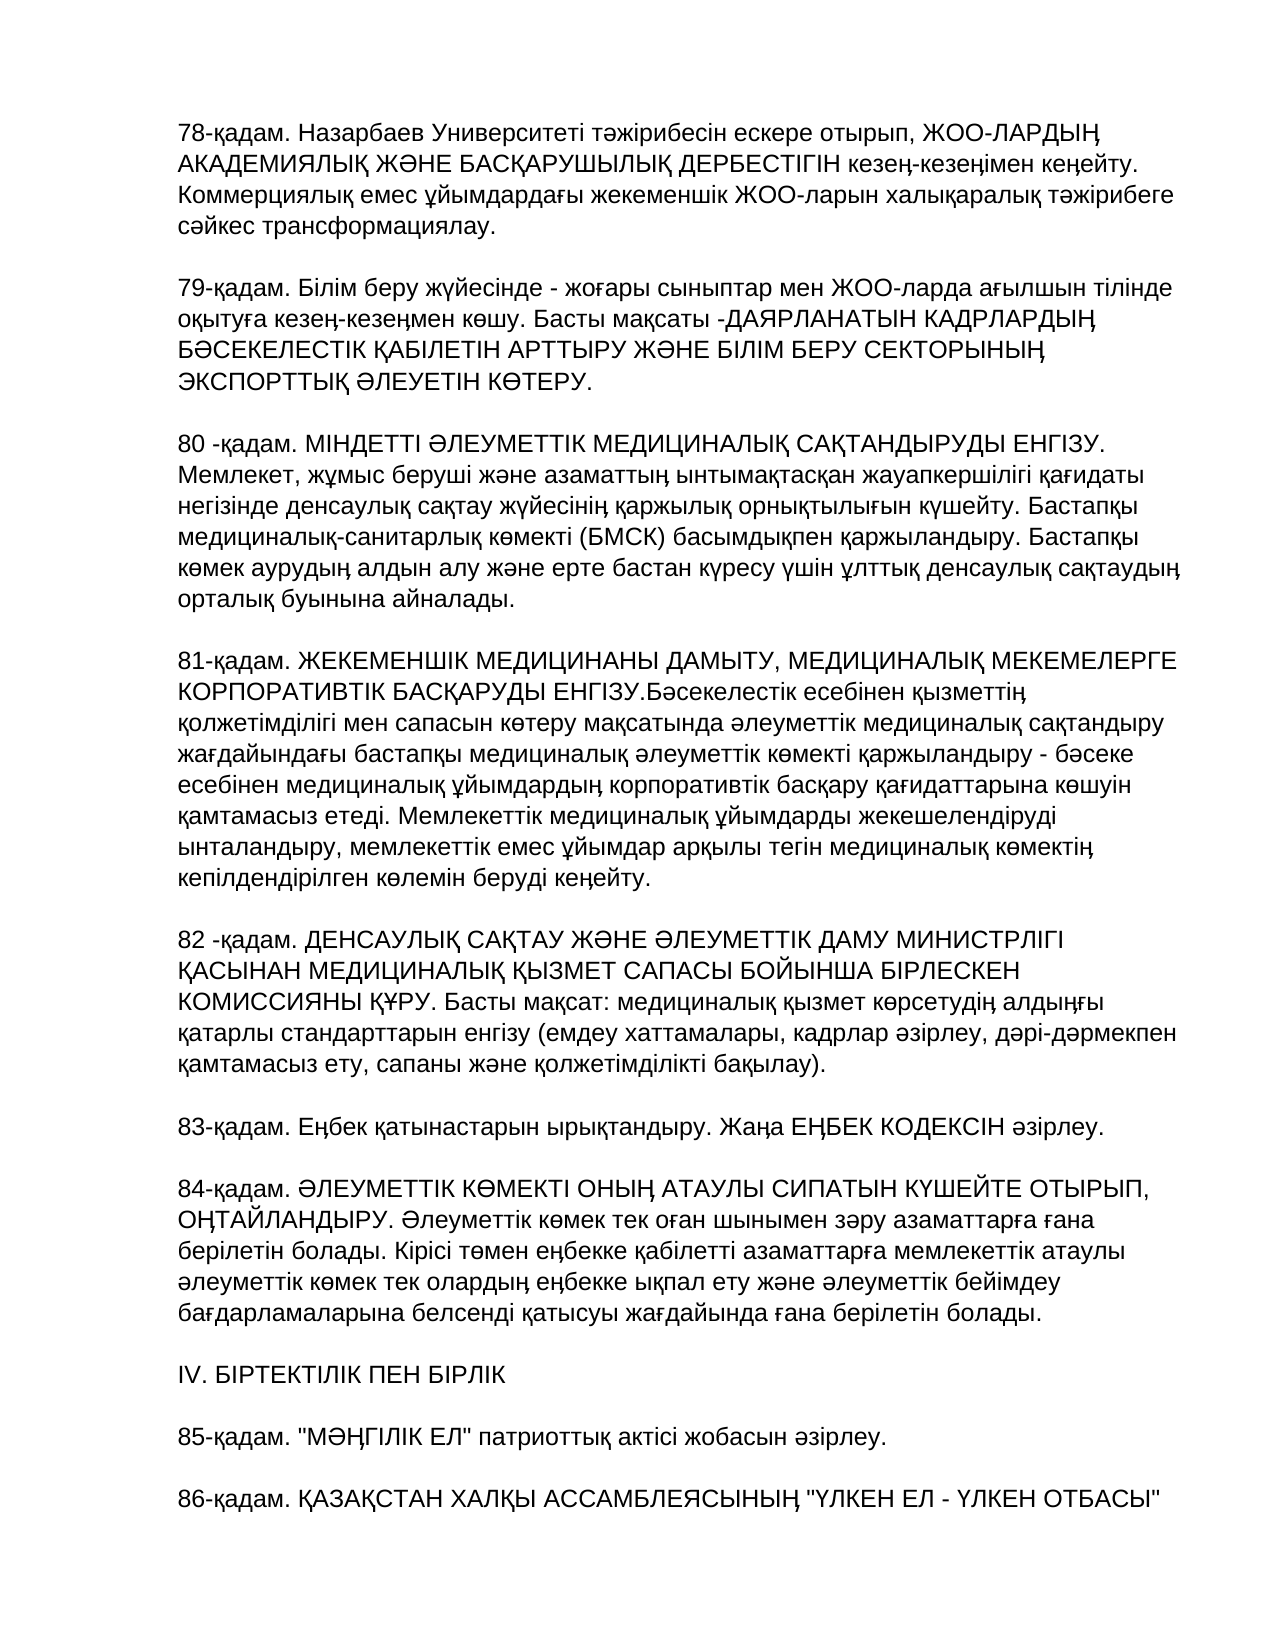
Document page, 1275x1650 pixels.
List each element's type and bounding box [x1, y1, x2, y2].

text [177, 118, 1186, 1513]
